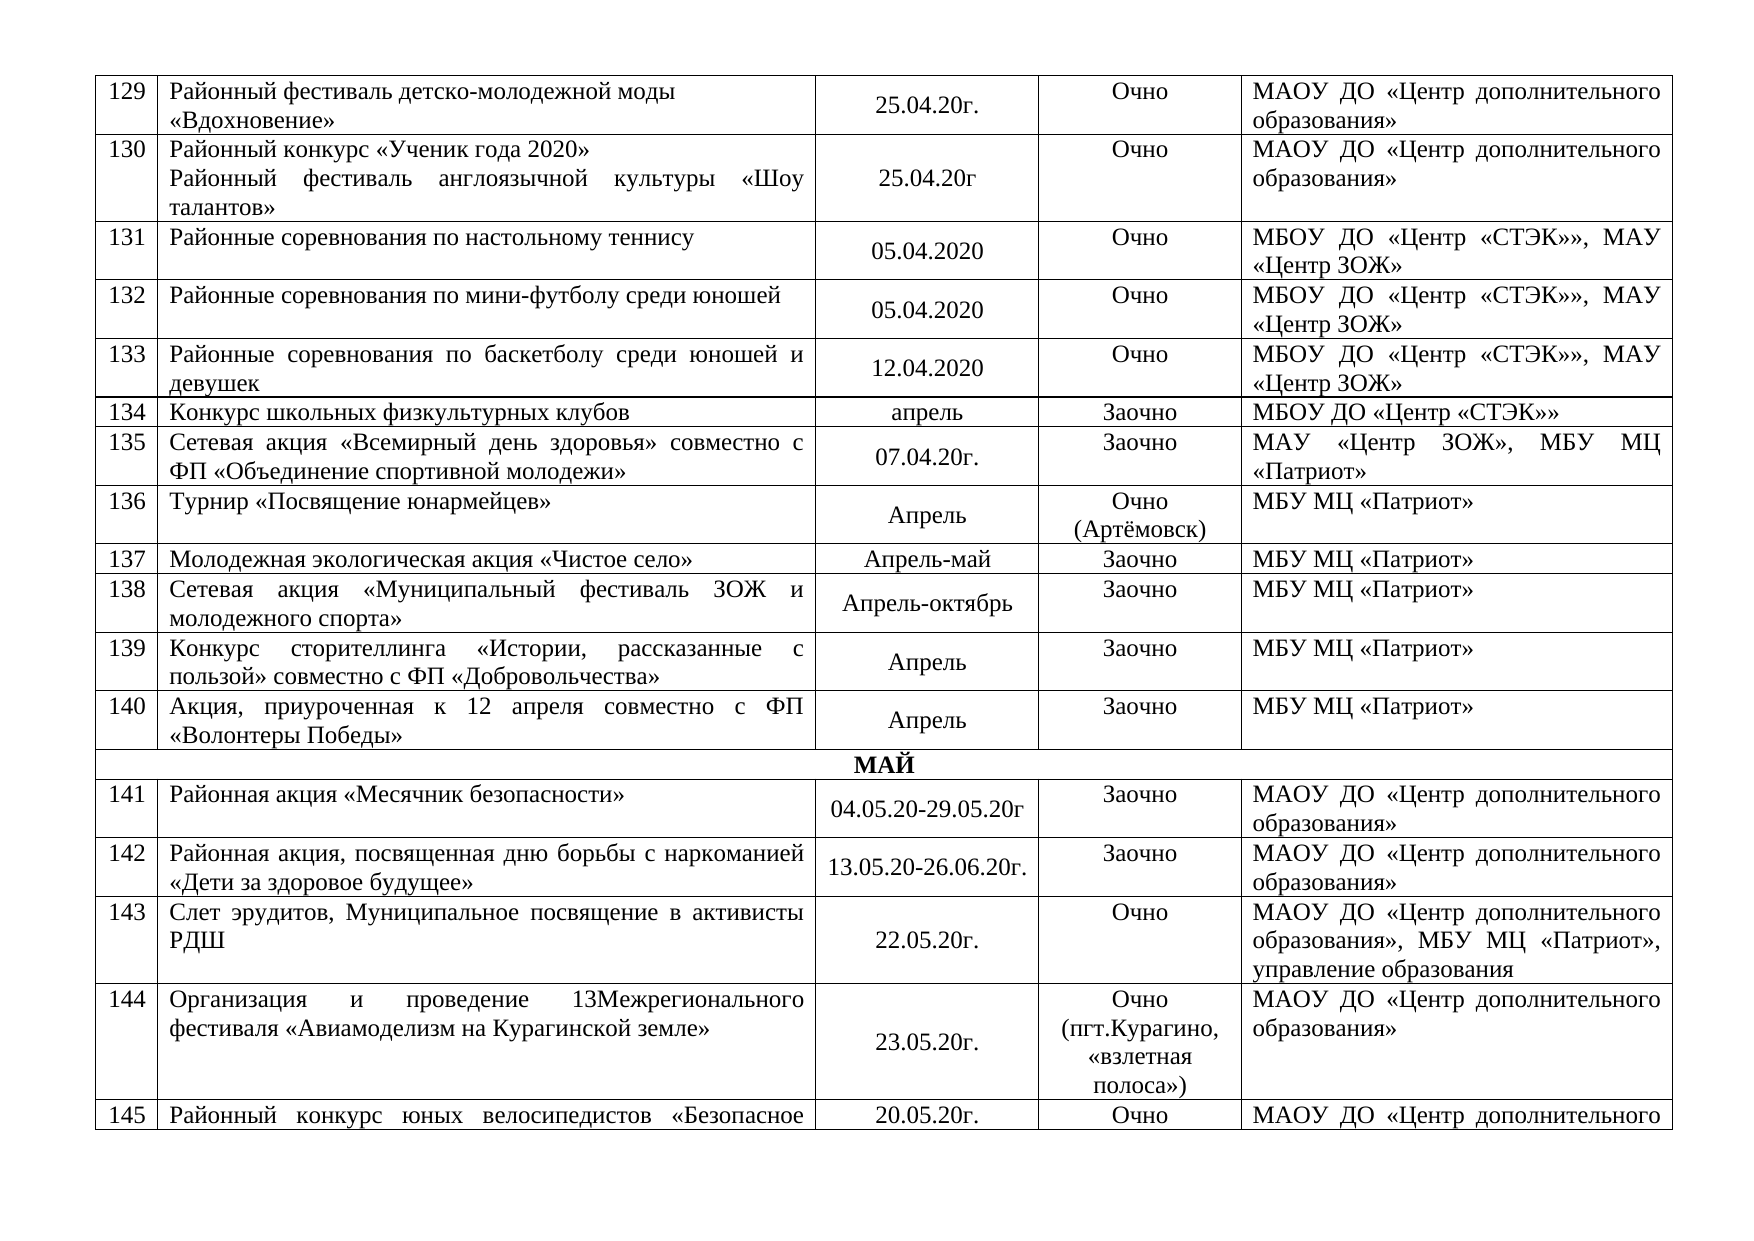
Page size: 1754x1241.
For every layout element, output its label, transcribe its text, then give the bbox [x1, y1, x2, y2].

table_cell Заочно [1039, 574, 1241, 632]
table_cell 129 [96, 76, 157, 133]
table_cell МАУ «Центр ЗОЖ», МБУ МЦ «Патриот» [1242, 427, 1672, 485]
table_cell 131 [96, 222, 157, 279]
table_cell 134 [96, 398, 157, 426]
table_cell МБОУ ДО «Центр «СТЭК»» [1242, 398, 1672, 426]
table_cell Апрель [816, 486, 1038, 543]
table_cell 133 [96, 339, 157, 396]
table_cell 04.05.20-29.05.20г [816, 780, 1038, 837]
table_cell МБОУ ДО «Центр «СТЭК»», МАУ «Центр ЗОЖ» [1242, 280, 1672, 338]
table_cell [1242, 1100, 1672, 1129]
table_cell 145 [96, 1100, 157, 1129]
table_cell 140 [96, 691, 157, 749]
table_cell 138 [96, 574, 157, 632]
table_cell Очно [1039, 1100, 1241, 1129]
table_cell Очно [1039, 135, 1241, 221]
table_cell 130 [96, 135, 157, 221]
table_cell МАОУ ДО «Центр дополнительного образования», МБУ МЦ «Патриот», управление образования [1242, 897, 1672, 983]
table_cell МАЙ [96, 750, 1672, 778]
table_cell Заочно [1039, 780, 1241, 837]
table_cell Районные соревнования по баскетболу среди юношей и девушек [158, 339, 815, 396]
table_cell 132 [96, 280, 157, 338]
table_cell МБОУ ДО «Центр «СТЭК»», МАУ «Центр ЗОЖ» [1242, 222, 1672, 279]
table_cell МАОУ ДО «Центр дополнительного образования» [1242, 780, 1672, 837]
table_cell 136 [96, 486, 157, 543]
table_cell Апрель-октябрь [816, 574, 1038, 632]
table_cell Районные соревнования по настольному теннису [158, 222, 815, 279]
table_cell 139 [96, 633, 157, 690]
table_cell Районная акция «Месячник безопасности» [158, 780, 815, 837]
table_cell МАОУ ДО «Центр дополнительного образования» [1242, 838, 1672, 896]
table_cell МБУ МЦ «Патриот» [1242, 486, 1672, 543]
table_cell Заочно [1039, 398, 1241, 426]
table_cell Турнир «Посвящение юнармейцев» [158, 486, 815, 543]
table_cell Конкурс школьных физкультурных клубов [158, 398, 815, 426]
table_cell 05.04.2020 [816, 222, 1038, 279]
table_cell Конкурс сторителлинга «Истории, рассказанные с пользой» совместно с ФП «Добровольчества» [158, 633, 815, 690]
table_cell 23.05.20г. [816, 984, 1038, 1099]
table_cell Акция, приуроченная к 12 апреля совместно с ФП «Волонтеры Победы» [158, 691, 815, 749]
table_cell Очно [1039, 339, 1241, 396]
table_cell Молодежная экологическая акция «Чистое село» [158, 544, 815, 573]
table_cell 25.04.20г. [816, 76, 1038, 133]
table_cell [1242, 76, 1672, 133]
table_cell Очно [1039, 76, 1241, 133]
table_cell Заочно [1039, 427, 1241, 485]
table_cell 144 [96, 984, 157, 1099]
table_cell 12.04.2020 [816, 339, 1038, 396]
table_cell Сетевая акция «Муниципальный фестиваль ЗОЖ и молодежного спорта» [158, 574, 815, 632]
table_cell апрель [816, 398, 1038, 426]
table_cell 137 [96, 544, 157, 573]
table_cell 143 [96, 897, 157, 983]
table_cell Апрель [816, 691, 1038, 749]
table_cell Организация и проведение 13Межрегионального фестиваля «Авиамоделизм на Курагинской земле» [158, 984, 815, 1099]
table_cell Очно [1039, 897, 1241, 983]
table_cell 22.05.20г. [816, 897, 1038, 983]
table_cell Районный фестиваль детско-молодежной моды «Вдохновение» [158, 76, 815, 133]
table_cell Очно [1039, 280, 1241, 338]
table_cell Сетевая акция «Всемирный день здоровья» совместно с ФП «Объединение спортивной молодежи» [158, 427, 815, 485]
table_cell МБУ МЦ «Патриот» [1242, 691, 1672, 749]
table_cell Районный конкурс «Ученик года 2020» Районный фестиваль англоязычной культуры «Шоу талантов» [158, 135, 815, 221]
table_cell Апрель-май [816, 544, 1038, 573]
table_cell МБУ МЦ «Патриот» [1242, 544, 1672, 573]
table_cell Районные соревнования по мини-футболу среди юношей [158, 280, 815, 338]
table_cell Заочно [1039, 544, 1241, 573]
table_cell 07.04.20г. [816, 427, 1038, 485]
table_cell Очно (Артёмовск) [1039, 486, 1241, 543]
table_cell Районная акция, посвященная дню борьбы с наркоманией «Дети за здоровое будущее» [158, 838, 815, 896]
table_cell 13.05.20-26.06.20г. [816, 838, 1038, 896]
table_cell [1242, 984, 1672, 1099]
table_cell 135 [96, 427, 157, 485]
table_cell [1242, 135, 1672, 221]
table_cell Очно (пгт.Курагино, «взлетная полоса») [1039, 984, 1241, 1099]
table_cell Заочно [1039, 691, 1241, 749]
table_cell Очно [1039, 222, 1241, 279]
table_cell 142 [96, 838, 157, 896]
table_cell МБОУ ДО «Центр «СТЭК»», МАУ «Центр ЗОЖ» [1242, 339, 1672, 396]
table_cell 05.04.2020 [816, 280, 1038, 338]
table_cell 141 [96, 780, 157, 837]
table_cell МБУ МЦ «Патриот» [1242, 633, 1672, 690]
table_cell 20.05.20г. [816, 1100, 1038, 1129]
table_cell Слет эрудитов, Муниципальное посвящение в активисты РДШ [158, 897, 815, 983]
table_cell Апрель [816, 633, 1038, 690]
table_cell МБУ МЦ «Патриот» [1242, 574, 1672, 632]
table_cell Заочно [1039, 838, 1241, 896]
table_cell 25.04.20г [816, 135, 1038, 221]
table_cell Заочно [1039, 633, 1241, 690]
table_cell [158, 1100, 815, 1129]
